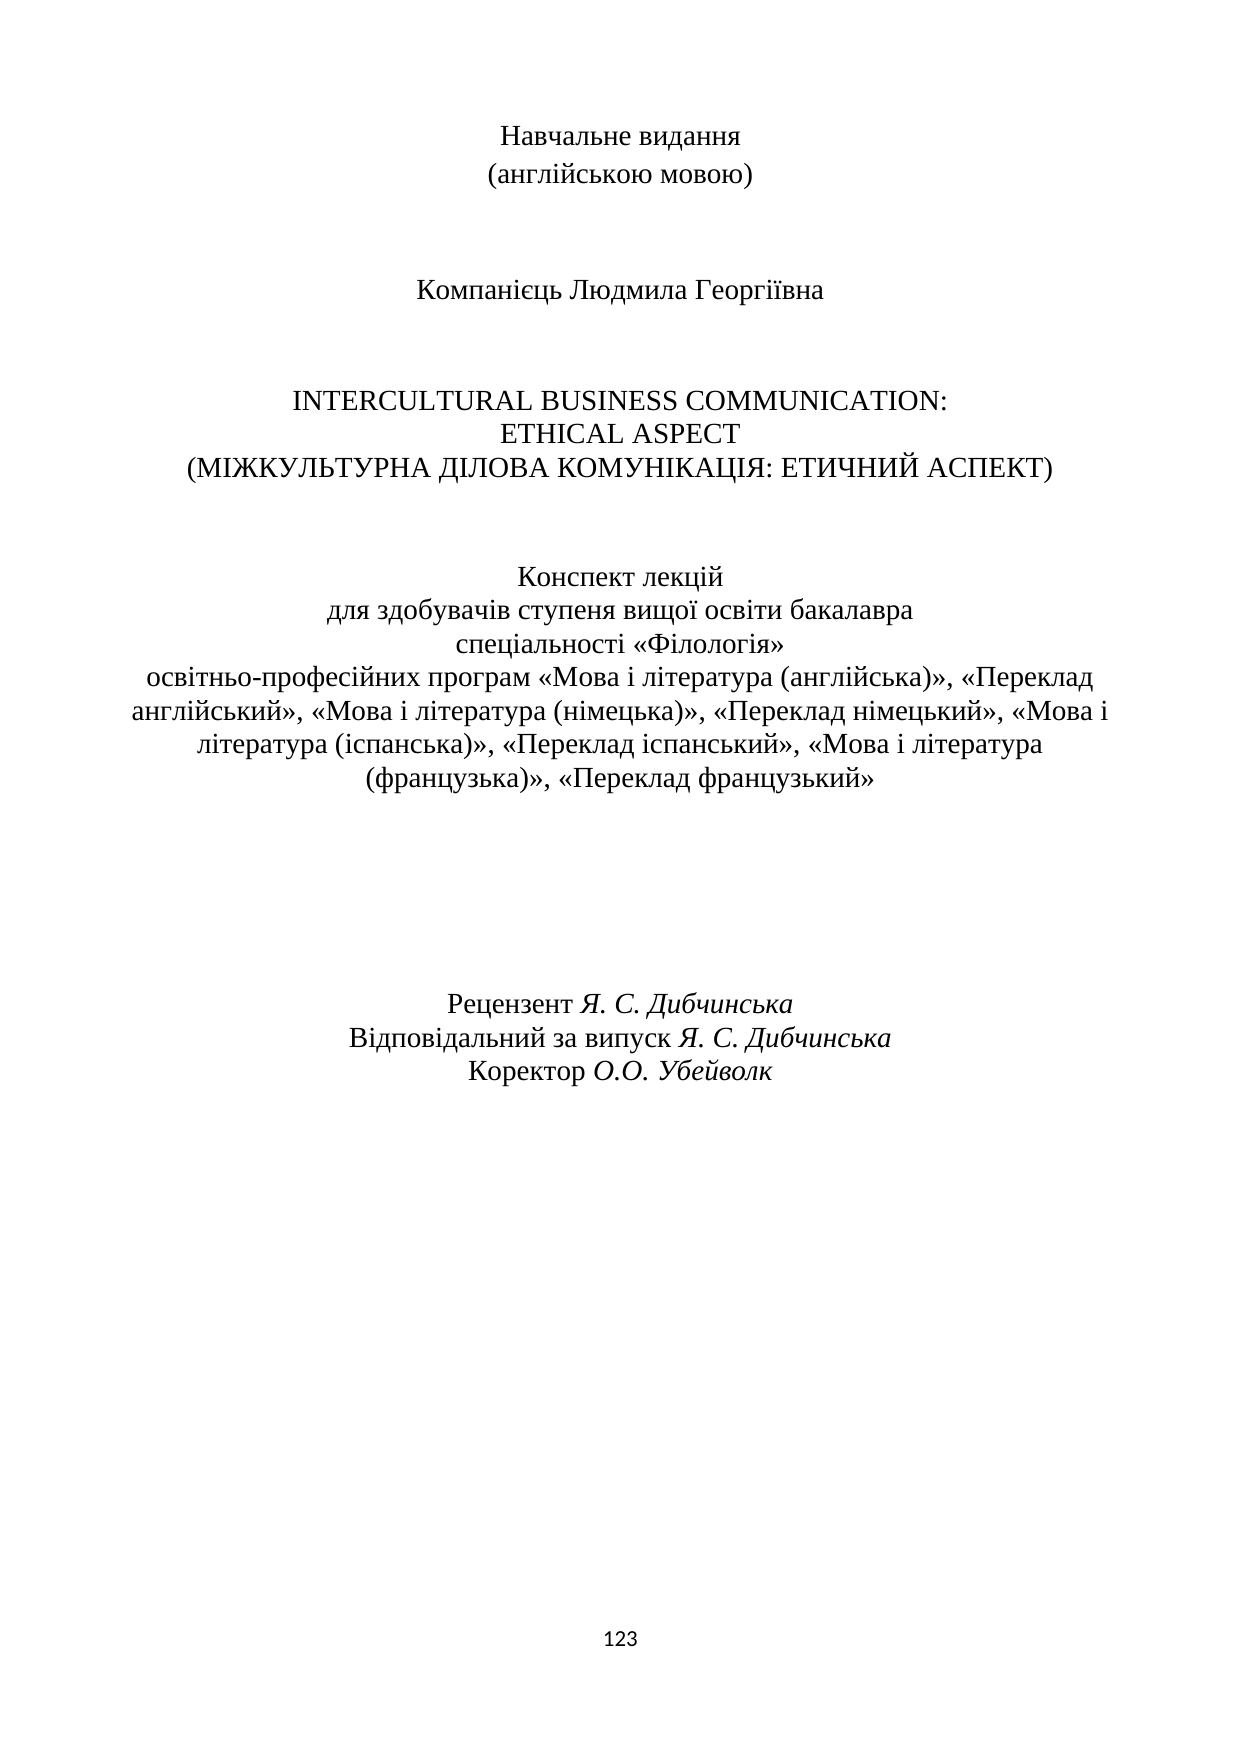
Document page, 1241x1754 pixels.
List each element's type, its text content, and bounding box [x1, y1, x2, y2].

text Конспект лекцій [118, 559, 1122, 592]
text для здобувачів ступеня вищої освіти бакалавра [118, 592, 1122, 626]
text (МІЖКУЛЬТУРНА ДІЛОВА КОМУНІКАЦІЯ: ЕТИЧНИЙ АСПЕКТ) [118, 450, 1122, 483]
text освітньо-професійних програм «Мова і література (англійська)», «Переклад англійський», «Мова і література (німецька)», «Переклад німецький», «Мова і література (іспанська)», «Переклад іспанський», «Мова і література (французька)», «Переклад французький» [118, 659, 1122, 793]
text спеціальності «Філологія» [118, 626, 1122, 659]
text ETHICAL ASPECT [118, 416, 1122, 450]
text Компанієць Людмила Георгіївна [118, 272, 1122, 306]
text Коректор О.О. Убейволк [118, 1053, 1122, 1087]
text INTERCULTURAL BUSINESS COMMUNICATION: [118, 383, 1122, 416]
text Рецензент Я. С. Дибчинська [118, 986, 1122, 1020]
text Відповідальний за випуск Я. С. Дибчинська [118, 1020, 1122, 1053]
text Навчальне видання [118, 118, 1122, 152]
text (англійською мовою) [118, 157, 1122, 190]
